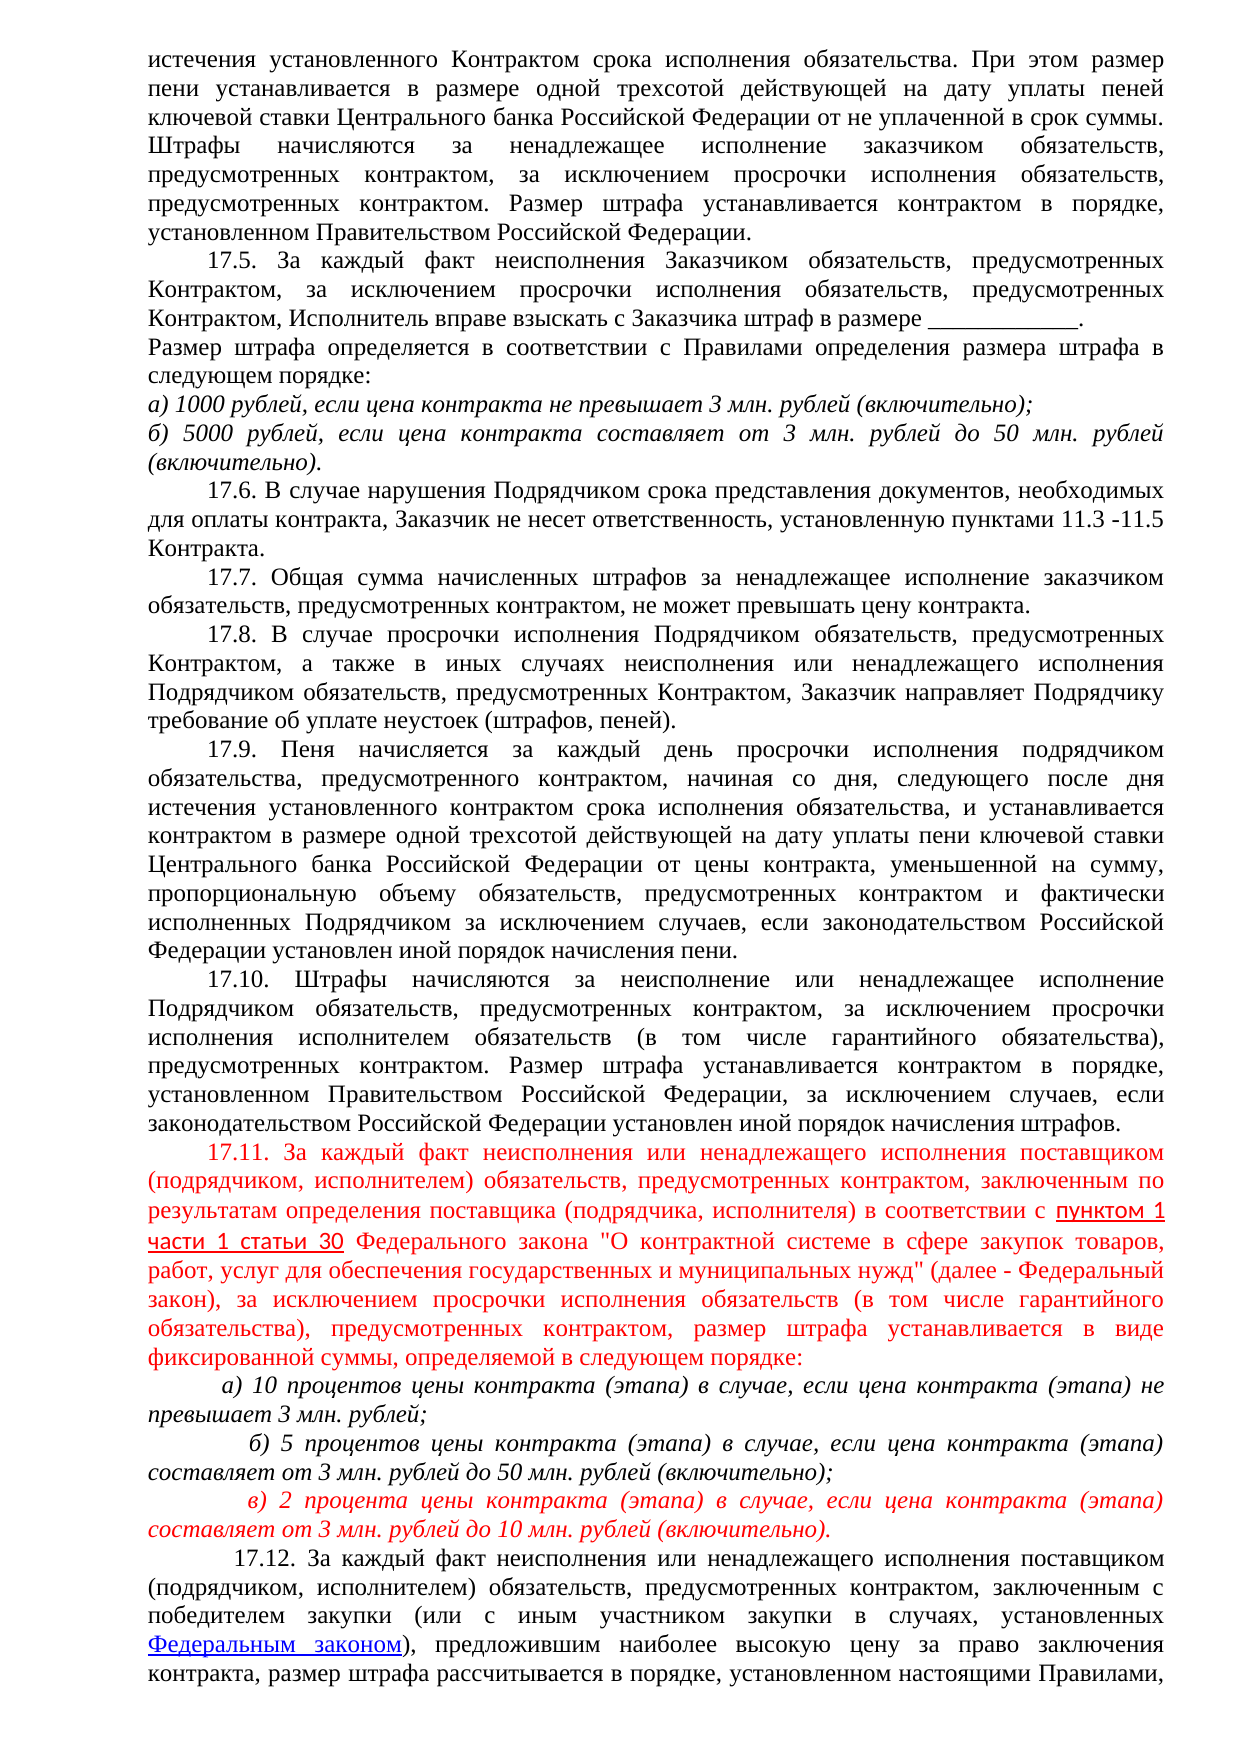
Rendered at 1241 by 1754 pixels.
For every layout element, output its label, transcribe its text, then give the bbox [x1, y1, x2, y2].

text б) 5 процентов цены контракта (этапа) в случае, если цена контракта (этапа) составляет от 3 млн. рублей до 50 млн. рублей (включительно); [148, 1428, 1165, 1485]
text 17.9. Пеня начисляется за каждый день просрочки исполнения подрядчиком обязательства, предусмотренного контрактом, начиная со дня, следующего после дня истечения установленного контрактом срока исполнения обязательства, и устанавливается контрактом в размере одной трехсотой действующей на дату уплаты пени ключевой ставки Центрального банка Российской Федерации от цены контракта, уменьшенной на сумму, пропорциональную объему обязательств, предусмотренных контрактом и фактически исполненных Подрядчиком за исключением случаев, если законодательством Российской Федерации установлен иной порядок начисления пени. [148, 734, 1165, 964]
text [148, 1543, 1165, 1687]
text 17.10. Штрафы начисляются за неисполнение или ненадлежащее исполнение Подрядчиком обязательств, предусмотренных контрактом, за исключением просрочки исполнения исполнителем обязательств (в том числе гарантийного обязательства), предусмотренных контрактом. Размер штрафа устанавливается контрактом в порядке, установленном Правительством Российской Федерации, за исключением случаев, если законодательством Российской Федерации установлен иной порядок начисления штрафов. [148, 964, 1165, 1137]
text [148, 44, 1165, 246]
text а) 1000 рублей, если цена контракта не превышает 3 млн. рублей (включительно); [148, 389, 1165, 418]
text б) 5000 рублей, если цена контракта составляет от 3 млн. рублей до 50 млн. рублей (включительно). [148, 418, 1165, 476]
text в) 2 процента цены контракта (этапа) в случае, если цена контракта (этапа) составляет от 3 млн. рублей до 10 млн. рублей (включительно). [148, 1485, 1165, 1543]
text 17.6. В случае нарушения Подрядчиком срока представления документов, необходимых для оплаты контракта, Заказчик не несет ответственность, установленную пунктами 11.3 -11.5 Контракта. [148, 476, 1165, 562]
text 17.8. В случае просрочки исполнения Подрядчиком обязательств, предусмотренных Контрактом, а также в иных случаях неисполнения или ненадлежащего исполнения Подрядчиком обязательств, предусмотренных Контрактом, Заказчик направляет Подрядчику требование об уплате неустоек (штрафов, пеней). [148, 619, 1165, 734]
text 17.11. За каждый факт неисполнения или ненадлежащего исполнения поставщиком (подрядчиком, исполнителем) обязательств, предусмотренных контрактом, заключенным по результатам определения поставщика (подрядчика, исполнителя) в соответствии с пунктом 1 части 1 статьи 30 Федерального закона "О контрактной системе в сфере закупок товаров, работ, услуг для обеспечения государственных и муниципальных нужд" (далее - Федеральный закон), за исключением просрочки исполнения обязательств (в том числе гарантийного обязательства), предусмотренных контрактом, размер штрафа устанавливается в виде фиксированной суммы, определяемой в следующем порядке: [148, 1137, 1165, 1370]
text 17.7. Общая сумма начисленных штрафов за ненадлежащее исполнение заказчиком обязательств, предусмотренных контрактом, не может превышать цену контракта. [148, 562, 1165, 619]
text а) 10 процентов цены контракта (этапа) в случае, если цена контракта (этапа) не превышает 3 млн. рублей; [148, 1370, 1165, 1428]
text 17.5. За каждый факт неисполнения Заказчиком обязательств, предусмотренных Контрактом, за исключением просрочки исполнения обязательств, предусмотренных Контрактом, Исполнитель вправе взыскать с Заказчика штраф в размере ____________. [148, 246, 1165, 332]
text Размер штрафа определяется в соответствии с Правилами определения размера штрафа в следующем порядке: [148, 332, 1165, 389]
